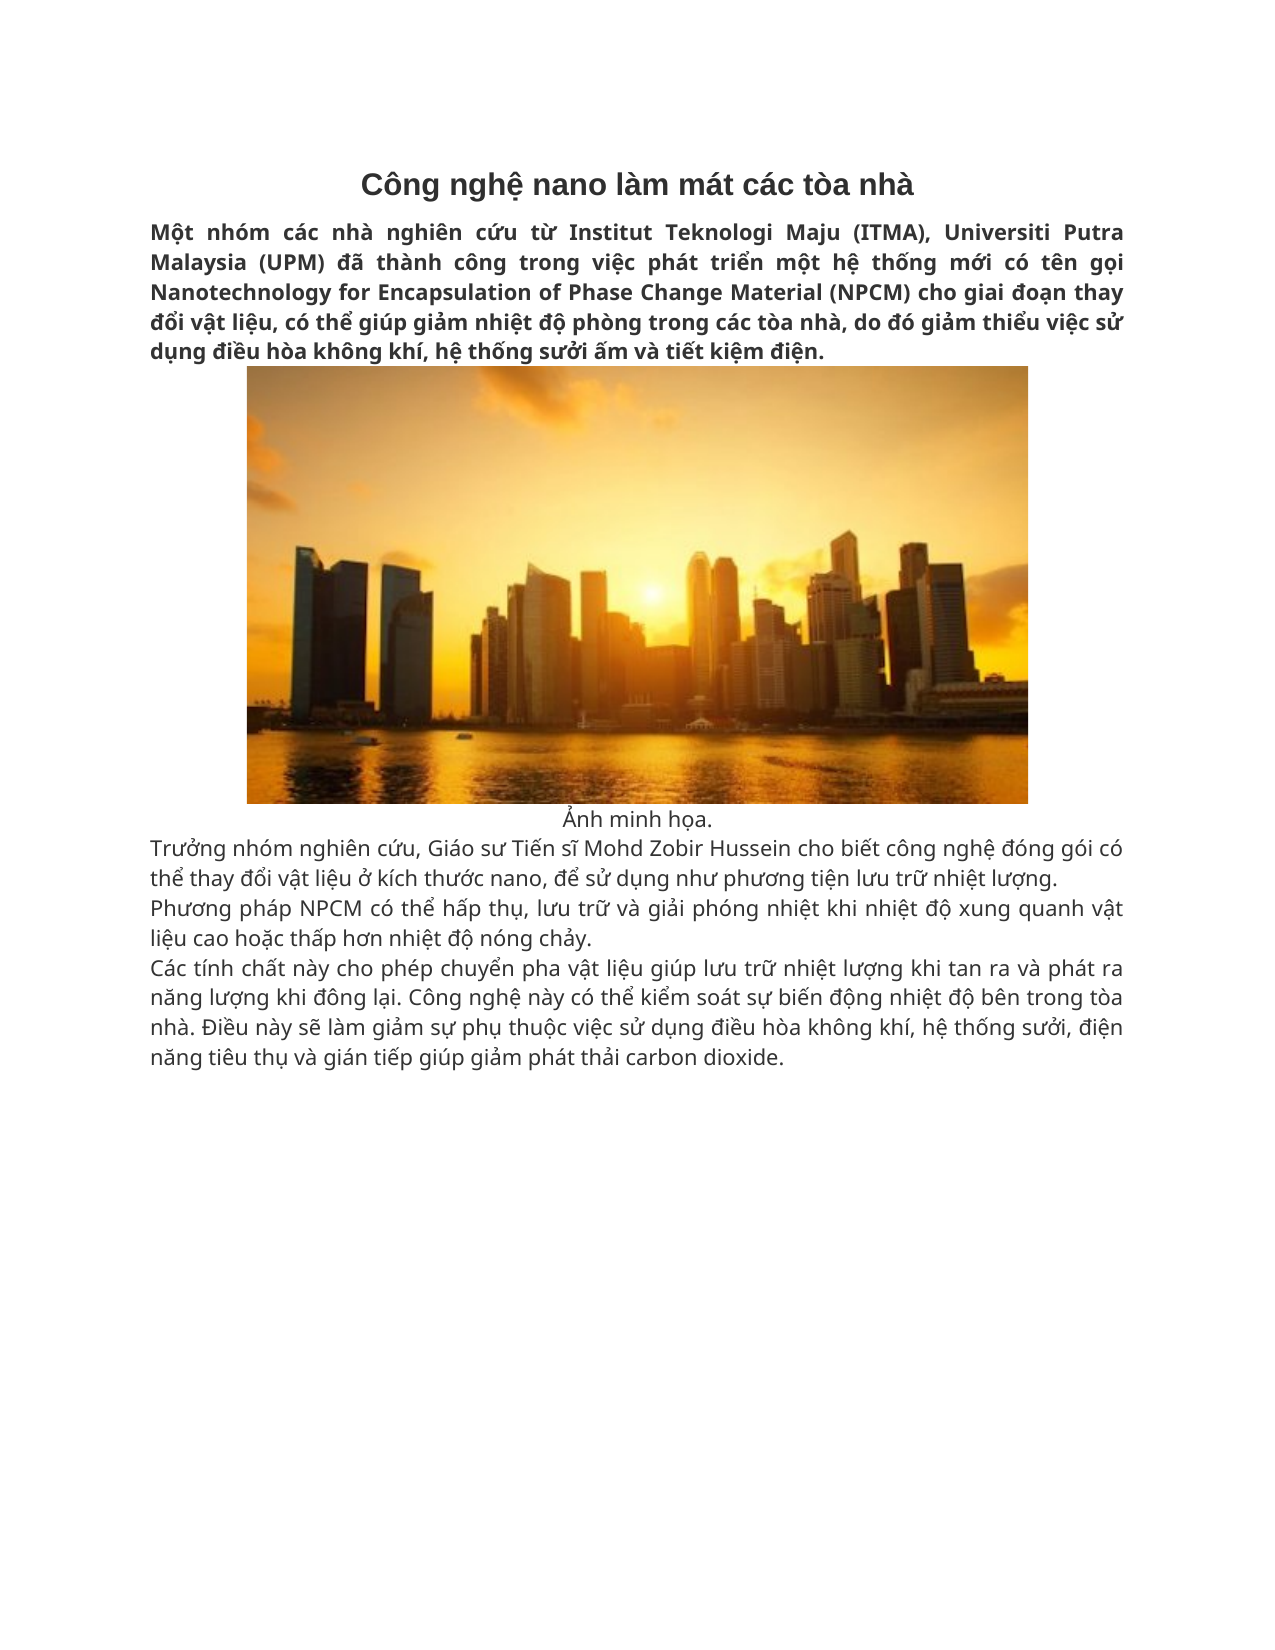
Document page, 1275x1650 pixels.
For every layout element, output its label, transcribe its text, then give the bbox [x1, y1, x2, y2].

text Phương pháp NPCM có thể hấp thụ, lưu trữ và giải phóng nhiệt khi nhiệt độ xung quanh vật liệu cao hoặc thấp hơn nhiệt độ nóng chảy. [150, 893, 1125, 953]
text Công nghệ nano làm mát các tòa nhà [150, 166, 1125, 202]
text Trưởng nhóm nghiên cứu, Giáo sư Tiến sĩ Mohd Zobir Hussein cho biết công nghệ đóng gói có thể thay đổi vật liệu ở kích thước nano, để sử dụng như phương tiện lưu trữ nhiệt lượng. [150, 833, 1125, 893]
text Một nhóm các nhà nghiên cứu từ Institut Teknologi Maju (ITMA), Universiti Putra Malaysia (UPM) đã thành công trong việc phát triển một hệ thống mới có tên gọi Nanotechnology for Encapsulation of Phase Change Material (NPCM) cho giai đoạn thay đổi vật liệu, có thể giúp giảm nhiệt độ phòng trong các tòa nhà, do đó giảm thiểu việc sử dụng điều hòa không khí, hệ thống sưởi ấm và tiết kiệm điện. [150, 217, 1125, 366]
text Các tính chất này cho phép chuyển pha vật liệu giúp lưu trữ nhiệt lượng khi tan ra và phát ra năng lượng khi đông lại. Công nghệ này có thể kiểm soát sự biến động nhiệt độ bên trong tòa nhà. Điều này sẽ làm giảm sự phụ thuộc việc sử dụng điều hòa không khí, hệ thống sưởi, điện năng tiêu thụ và gián tiếp giúp giảm phát thải carbon dioxide. [150, 953, 1125, 1072]
picture [246, 366, 1029, 804]
